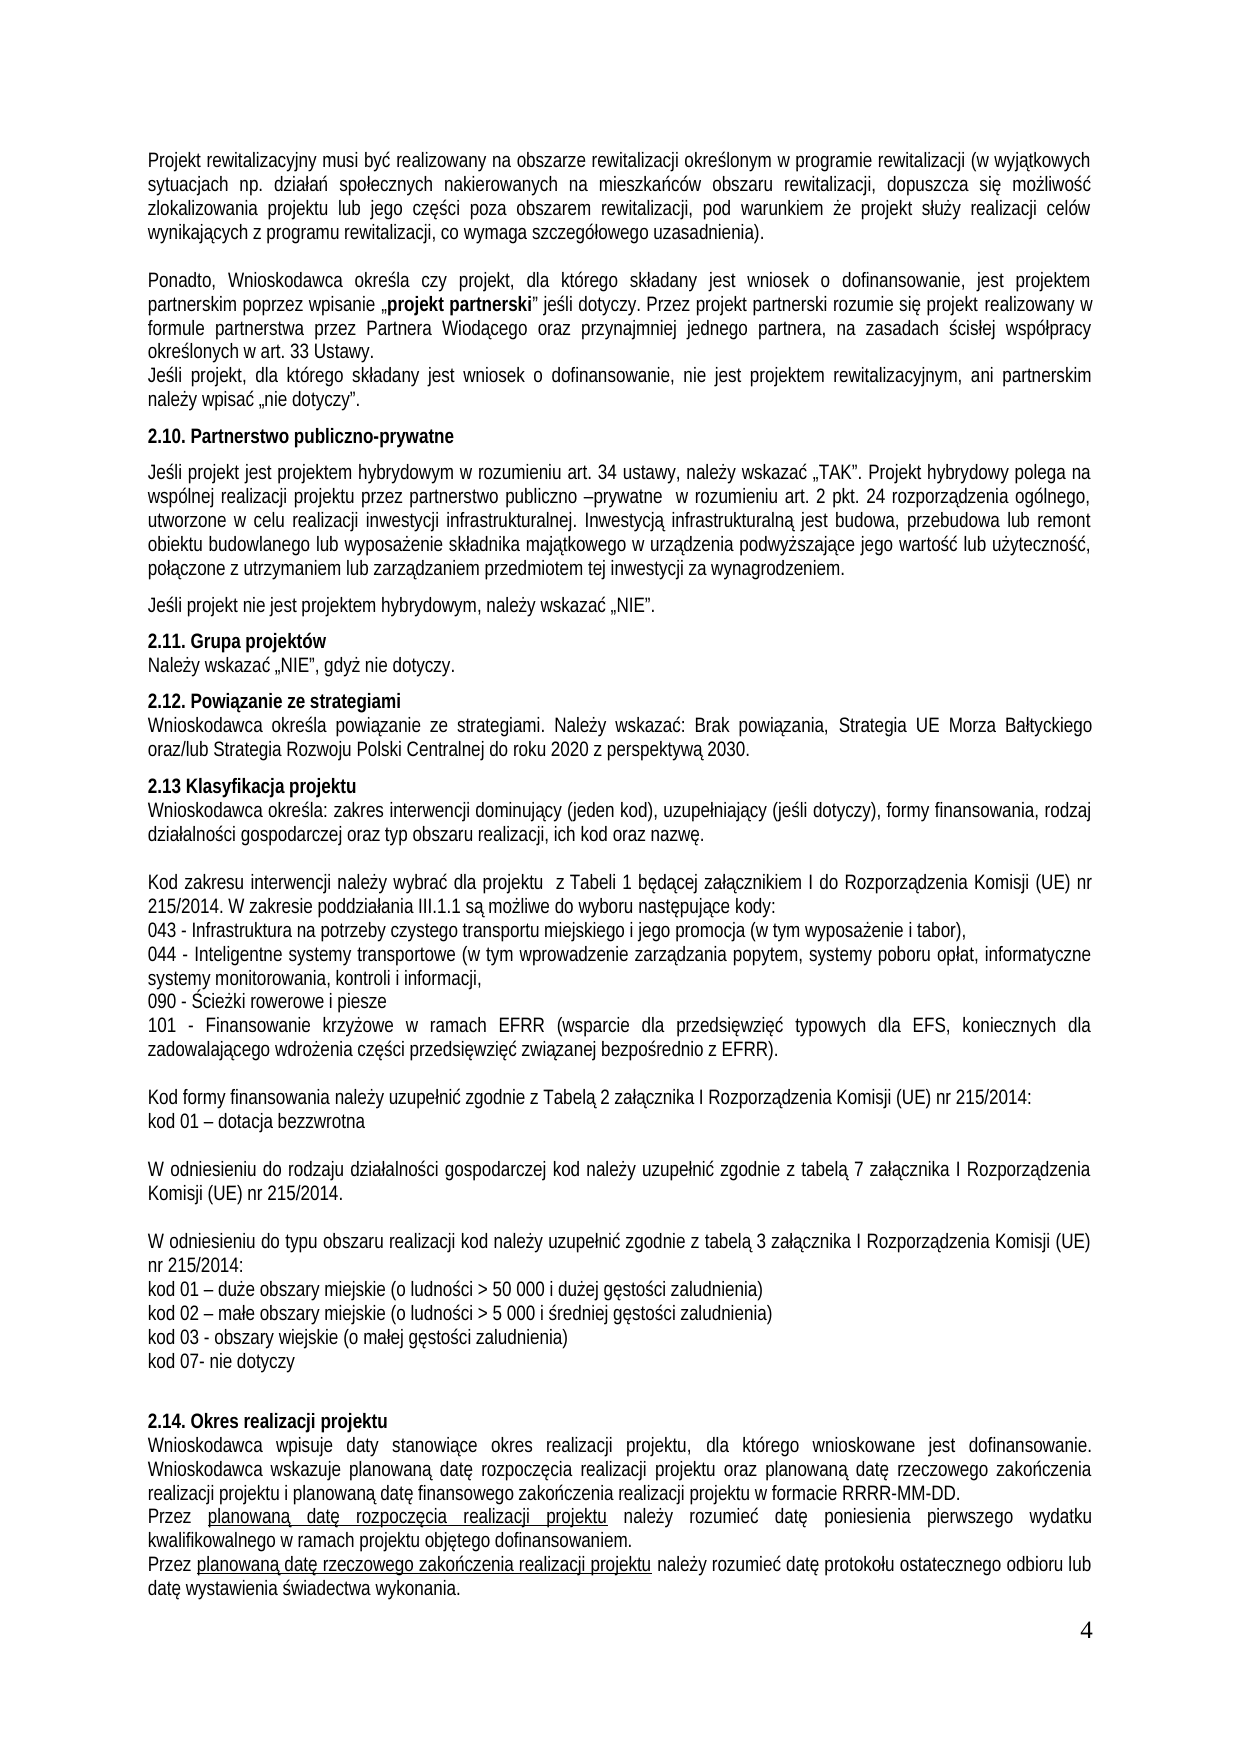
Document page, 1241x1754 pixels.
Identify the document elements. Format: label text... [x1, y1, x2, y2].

text 2.12. Powiązanie ze strategiami [148, 689, 1092, 713]
text 2.13 Klasyfikacja projektu [148, 774, 1092, 798]
text Wnioskodawca określa: zakres interwencji dominujący (jeden kod), uzupełniający (jeśli dotyczy), formy finansowania, rodzaj działalności gospodarczej oraz typ obszaru realizacji, ich kod oraz nazwę. [148, 798, 1092, 846]
text kod 01 – duże obszary miejskie (o ludności > 50 000 i dużej gęstości zaludnienia) [148, 1277, 1092, 1301]
text W odniesieniu do rodzaju działalności gospodarczej kod należy uzupełnić zgodnie z tabelą 7 załącznika I Rozporządzenia Komisji (UE) nr 215/2014. [148, 1157, 1092, 1205]
text kod 01 – dotacja bezzwrotna [148, 1109, 1092, 1133]
text 090 - Ścieżki rowerowe i piesze [148, 989, 1092, 1013]
text kod 03 - obszary wiejskie (o małej gęstości zaludnienia) [148, 1325, 1092, 1349]
text Projekt rewitalizacyjny musi być realizowany na obszarze rewitalizacji określonym w programie rewitalizacji (w wyjątkowych sytuacjach np. działań społecznych nakierowanych na mieszkańców obszaru rewitalizacji, dopuszcza się możliwość zlokalizowania projektu lub jego części poza obszarem rewitalizacji, pod warunkiem że projekt służy realizacji celów wynikających z programu rewitalizacji, co wymaga szczegółowego uzasadnienia). [148, 148, 1092, 243]
text Przez planowaną datę rzeczowego zakończenia realizacji projektu należy rozumieć datę protokołu ostatecznego odbioru lub datę wystawienia świadectwa wykonania. [148, 1552, 1092, 1600]
text Kod zakresu interwencji należy wybrać dla projektu z Tabeli 1 będącej załącznikiem I do Rozporządzenia Komisji (UE) nr 215/2014. W zakresie poddziałania III.1.1 są możliwe do wyboru następujące kody: [148, 869, 1092, 917]
text 044 - Inteligentne systemy transportowe (w tym wprowadzenie zarządzania popytem, systemy poboru opłat, informatyczne systemy monitorowania, kontroli i informacji, [148, 941, 1092, 989]
text 2.14. Okres realizacji projektu [148, 1409, 1092, 1433]
text Przez planowaną datę rozpoczęcia realizacji projektu należy rozumieć datę poniesienia pierwszego wydatku kwalifikowalnego w ramach projektu objętego dofinansowaniem. [148, 1504, 1092, 1552]
text Wnioskodawca wpisuje daty stanowiące okres realizacji projektu, dla którego wnioskowane jest dofinansowanie. Wnioskodawca wskazuje planowaną datę rozpoczęcia realizacji projektu oraz planowaną datę rzeczowego zakończenia realizacji projektu i planowaną datę finansowego zakończenia realizacji projektu w formacie RRRR-MM-DD. [148, 1433, 1092, 1504]
text Jeśli projekt, dla którego składany jest wniosek o dofinansowanie, nie jest projektem rewitalizacyjnym, ani partnerskim należy wpisać „nie dotyczy”. [148, 363, 1092, 411]
text Kod formy finansowania należy uzupełnić zgodnie z Tabelą 2 załącznika I Rozporządzenia Komisji (UE) nr 215/2014: [148, 1085, 1092, 1109]
text Jeśli projekt nie jest projektem hybrydowym, należy wskazać „NIE”. [148, 592, 1092, 616]
text W odniesieniu do typu obszaru realizacji kod należy uzupełnić zgodnie z tabelą 3 załącznika I Rozporządzenia Komisji (UE) nr 215/2014: [148, 1229, 1092, 1277]
text kod 07- nie dotyczy [148, 1349, 1092, 1373]
text 2.11. Grupa projektów [148, 629, 1092, 653]
text 043 - Infrastruktura na potrzeby czystego transportu miejskiego i jego promocja (w tym wyposażenie i tabor), [148, 917, 1092, 941]
text Należy wskazać „NIE”, gdyż nie dotyczy. [148, 653, 1092, 677]
text Ponadto, Wnioskodawca określa czy projekt, dla którego składany jest wniosek o dofinansowanie, jest projektem partnerskim poprzez wpisanie „projekt partnerski” jeśli dotyczy. Przez projekt partnerski rozumie się projekt realizowany w formule partnerstwa przez Partnera Wiodącego oraz przynajmniej jednego partnera, na zasadach ścisłej współpracy określonych w art. 33 Ustawy. [148, 267, 1092, 363]
text Jeśli projekt jest projektem hybrydowym w rozumieniu art. 34 ustawy, należy wskazać „TAK”. Projekt hybrydowy polega na wspólnej realizacji projektu przez partnerstwo publiczno –prywatne w rozumieniu art. 2 pkt. 24 rozporządzenia ogólnego, utworzone w celu realizacji inwestycji infrastrukturalnej. Inwestycją infrastrukturalną jest budowa, przebudowa lub remont obiektu budowlanego lub wyposażenie składnika majątkowego w urządzenia podwyższające jego wartość lub użyteczność, połączone z utrzymaniem lub zarządzaniem przedmiotem tej inwestycji za wynagrodzeniem. [148, 460, 1092, 580]
text 2.10. Partnerstwo publiczno-prywatne [148, 424, 1092, 448]
text kod 02 – małe obszary miejskie (o ludności > 5 000 i średniej gęstości zaludnienia) [148, 1301, 1092, 1325]
text 101 - Finansowanie krzyżowe w ramach EFRR (wsparcie dla przedsięwzięć typowych dla EFS, koniecznych dla zadowalającego wdrożenia części przedsięwzięć związanej bezpośrednio z EFRR). [148, 1013, 1092, 1061]
text Wnioskodawca określa powiązanie ze strategiami. Należy wskazać: Brak powiązania, Strategia UE Morza Bałtyckiego oraz/lub Strategia Rozwoju Polski Centralnej do roku 2020 z perspektywą 2030. [148, 713, 1092, 761]
